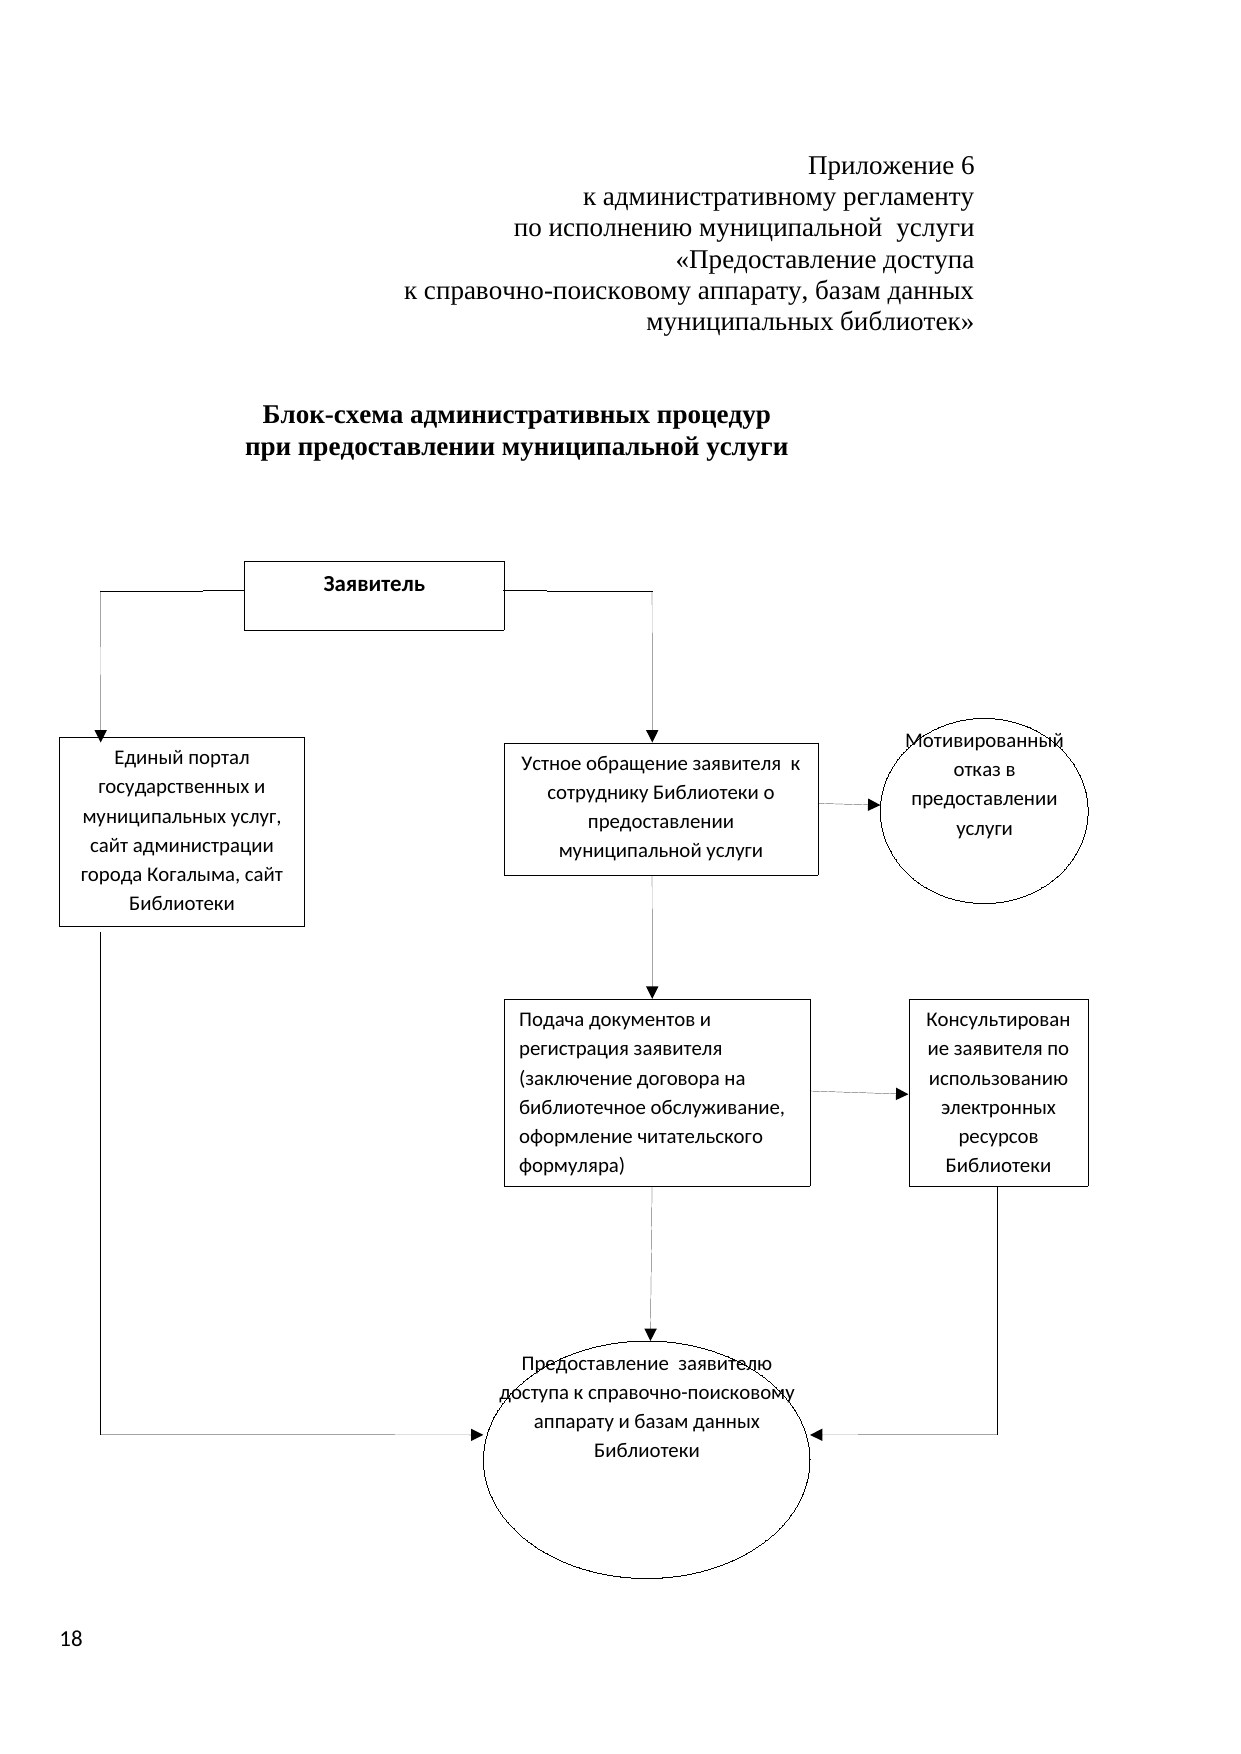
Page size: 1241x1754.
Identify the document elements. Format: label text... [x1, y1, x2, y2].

text при предоставлении муниципальной услуги [59, 429, 974, 461]
text муниципальных библиотек» [59, 305, 974, 336]
text по исполнению муниципальной услуги [59, 212, 974, 243]
text Приложение 6 [59, 149, 974, 180]
text к административному регламенту [59, 180, 974, 212]
text Блок-схема административных процедур [59, 398, 974, 429]
text «Предоставление доступа [59, 243, 974, 274]
text к справочно-поисковому аппарату, базам данных [59, 274, 974, 305]
